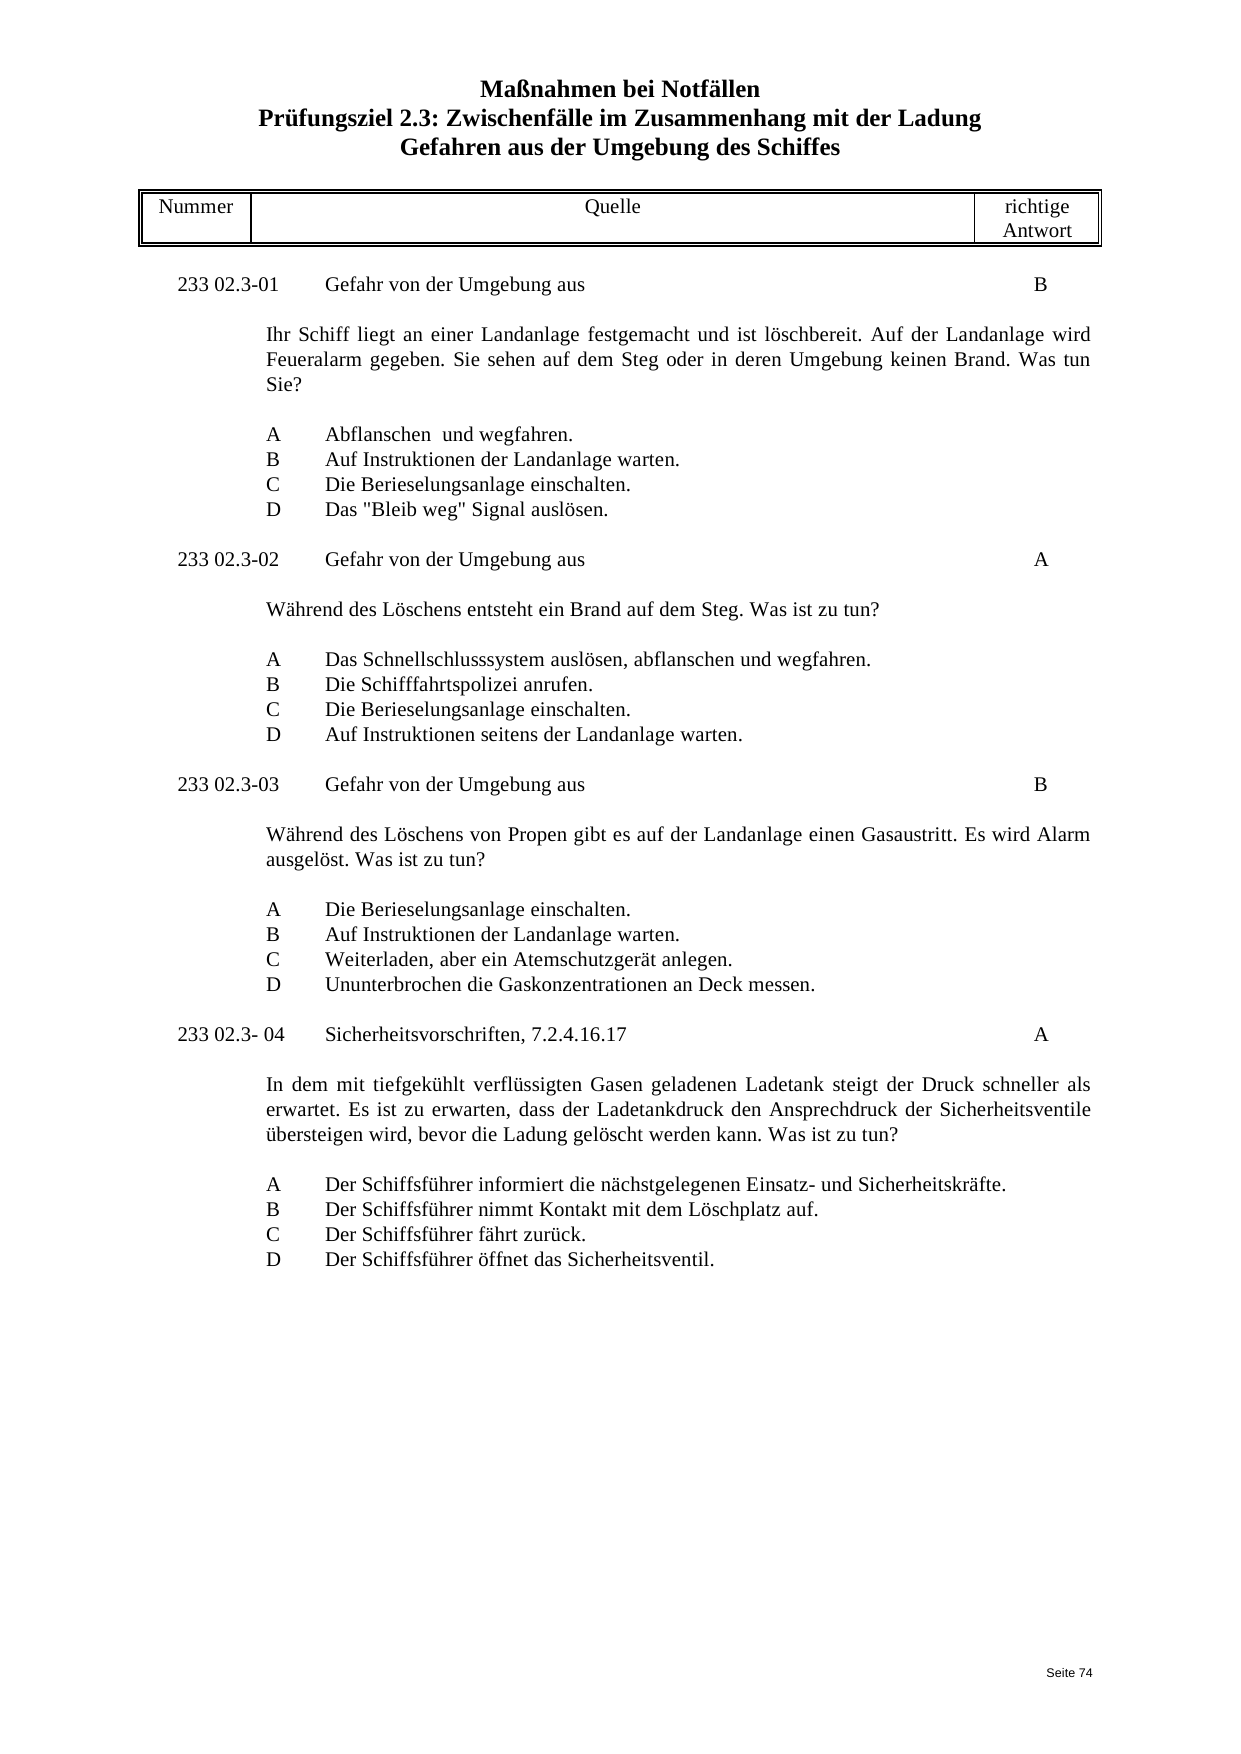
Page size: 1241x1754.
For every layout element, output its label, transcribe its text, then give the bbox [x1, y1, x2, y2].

text A Abflanschen und wegfahren. [148, 421, 1093, 446]
text B Auf Instruktionen der Landanlage warten. [148, 446, 1093, 471]
text C Die Berieselungsanlage einschalten. [148, 471, 1093, 496]
text A Der Schiffsführer informiert die nächstgelegenen Einsatz- und Sicherheitskräfte. [148, 1171, 1093, 1196]
text 233 02.3-02 Gefahr von der Umgebung aus A [148, 546, 1093, 571]
text D Der Schiffsführer öffnet das Sicherheitsventil. [148, 1246, 1093, 1271]
text B Auf Instruktionen der Landanlage warten. [148, 921, 1093, 946]
text B Die Schifffahrtspolizei anrufen. [148, 671, 1093, 696]
text A Die Berieselungsanlage einschalten. [148, 896, 1093, 921]
text A Das Schnellschlusssystem auslösen, abflanschen und wegfahren. [148, 646, 1093, 671]
text D Das "Bleib weg" Signal auslösen. [148, 496, 1093, 521]
text Während des Löschens entsteht ein Brand auf dem Steg. Was ist zu tun? [148, 596, 1093, 621]
text B Der Schiffsführer nimmt Kontakt mit dem Löschplatz auf. [148, 1196, 1093, 1221]
text 233 02.3-01 Gefahr von der Umgebung aus B [148, 271, 1093, 296]
text C Weiterladen, aber ein Atemschutzgerät anlegen. [148, 946, 1093, 971]
text In dem mit tiefgekühlt verflüssigten Gasen geladenen Ladetank steigt der Druck schneller als erwartet. Es ist zu erwarten, dass der Ladetankdruck den Ansprechdruck der Sicherheitsventile übersteigen wird, bevor die Ladung gelöscht werden kann. Was ist zu tun? [148, 1071, 1093, 1146]
text C Die Berieselungsanlage einschalten. [148, 696, 1093, 721]
text Ihr Schiff liegt an einer Landanlage festgemacht und ist löschbereit. Auf der Landanlage wird Feueralarm gegeben. Sie sehen auf dem Steg oder in deren Umgebung keinen Brand. Was tun Sie? [148, 321, 1093, 396]
text Während des Löschens von Propen gibt es auf der Landanlage einen Gasaustritt. Es wird Alarm ausgelöst. Was ist zu tun? [148, 821, 1093, 871]
text D Auf Instruktionen seitens der Landanlage warten. [148, 721, 1093, 746]
text C Der Schiffsführer fährt zurück. [148, 1221, 1093, 1246]
text 233 02.3- 04 Sicherheitsvorschriften, 7.2.4.16.17 A [148, 1021, 1093, 1046]
text D Ununterbrochen die Gaskonzentrationen an Deck messen. [148, 971, 1093, 996]
text 233 02.3-03 Gefahr von der Umgebung aus B [148, 771, 1093, 796]
